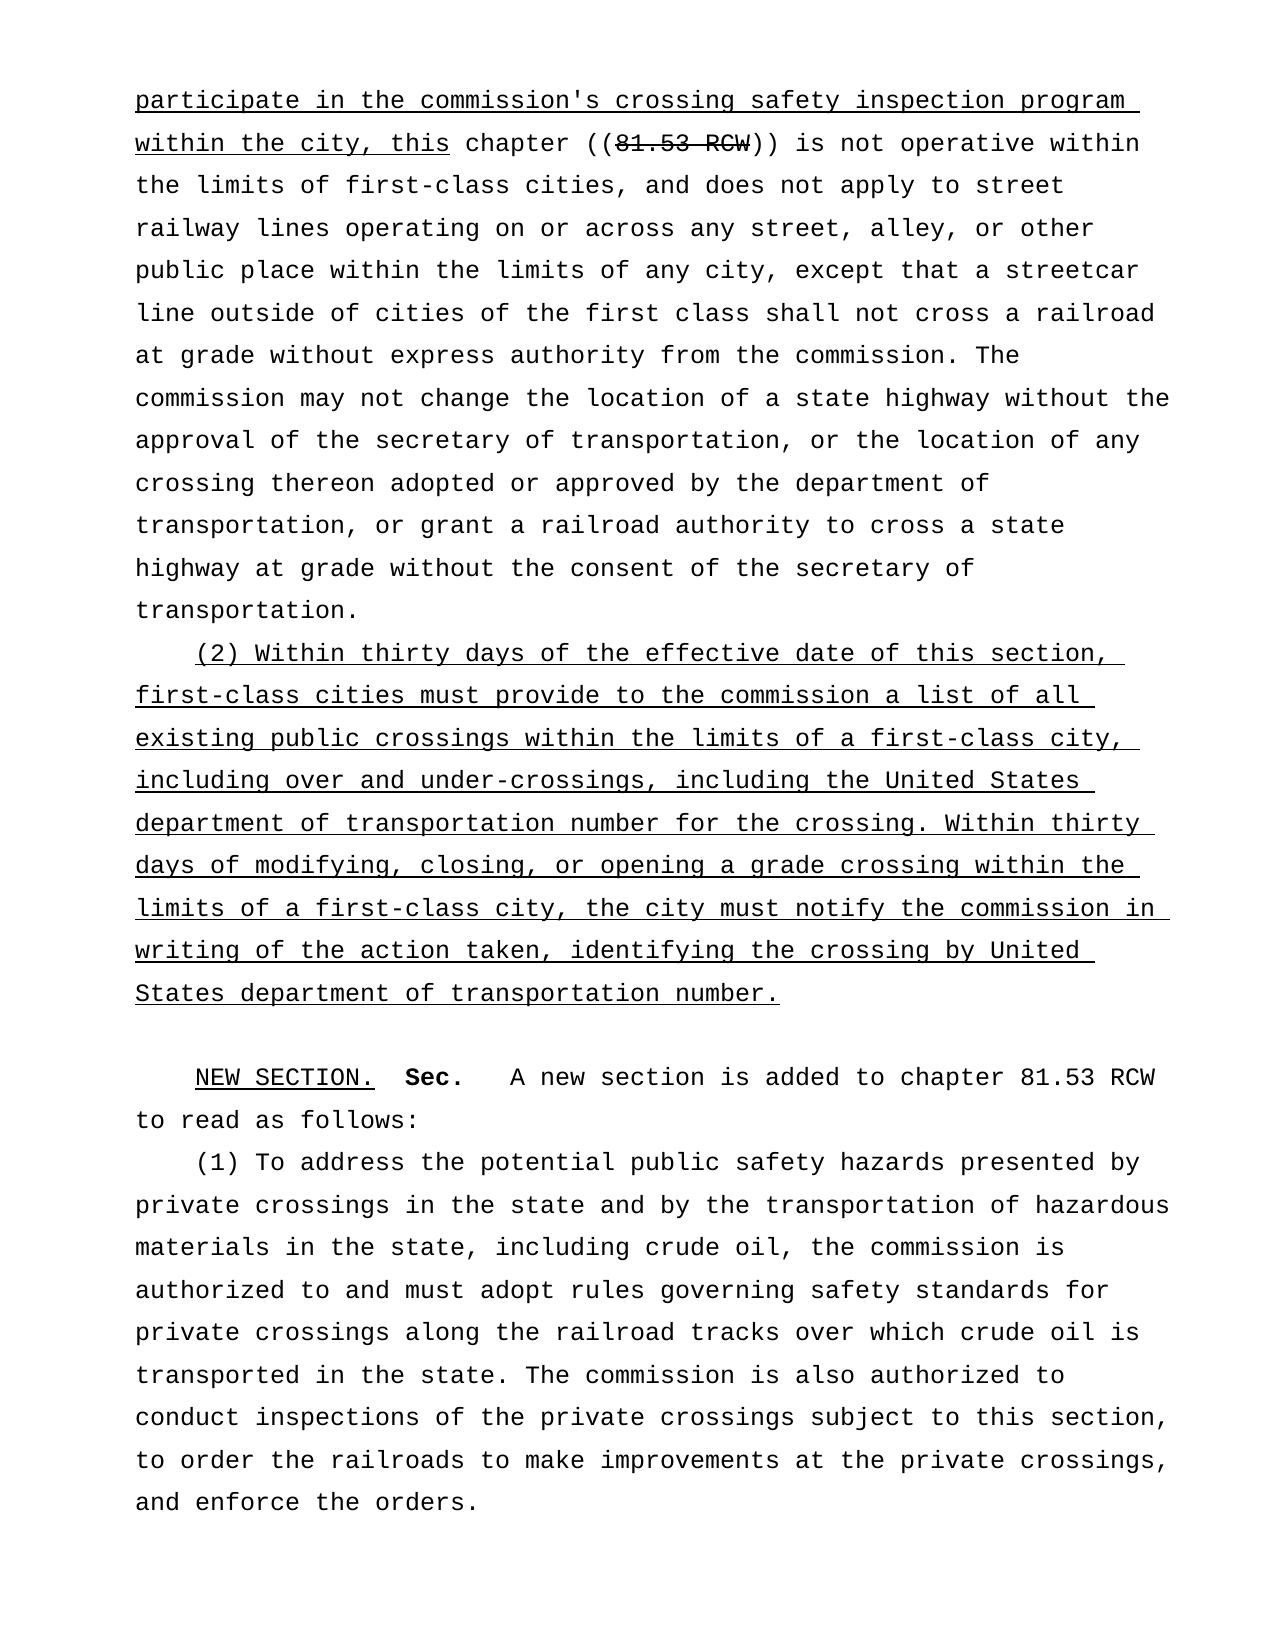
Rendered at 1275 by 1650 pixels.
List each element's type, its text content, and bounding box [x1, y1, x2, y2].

text NEW SECTION. Sec. A new section is added to chapter 81.53 RCW to read as follows: [135, 1052, 1170, 1137]
text (2) Within thirty days of the effective date of this section, first-class cities must provide to the commission a list of all existing public crossings within the limits of a first-class city, including over and under-crossings, including the United States department of transportation number for the crossing. Within thirty days of modifying, closing, or opening a grade crossing within the limits of a first-class city, the city must notify the commission in writing of the action taken, identifying the crossing by United States department of transportation number. [135, 920, 1170, 1010]
text (2) Within thirty days of the effective date of this section, first-class cities must provide to the commission a list of all existing public crossings within the limits of a first-class city, including over and under-crossings, including the United States department of transportation number for the crossing. Within thirty days of modifying, closing, or opening a grade crossing within the limits of a first-class city, the city must notify the commission in writing of the action taken, identifying the crossing by United States department of transportation number. [135, 627, 1170, 919]
text (1) To address the potential public safety hazards presented by private crossings in the state and by the transportation of hazardous materials in the state, including crude oil, the commission is authorized to and must adopt rules governing safety standards for private crossings along the railroad tracks over which crude oil is transported in the state. The commission is also authorized to conduct inspections of the private crossings subject to this section, to order the railroads to make improvements at the private crossings, and enforce the orders. [135, 1137, 1170, 1519]
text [135, 75, 1170, 627]
